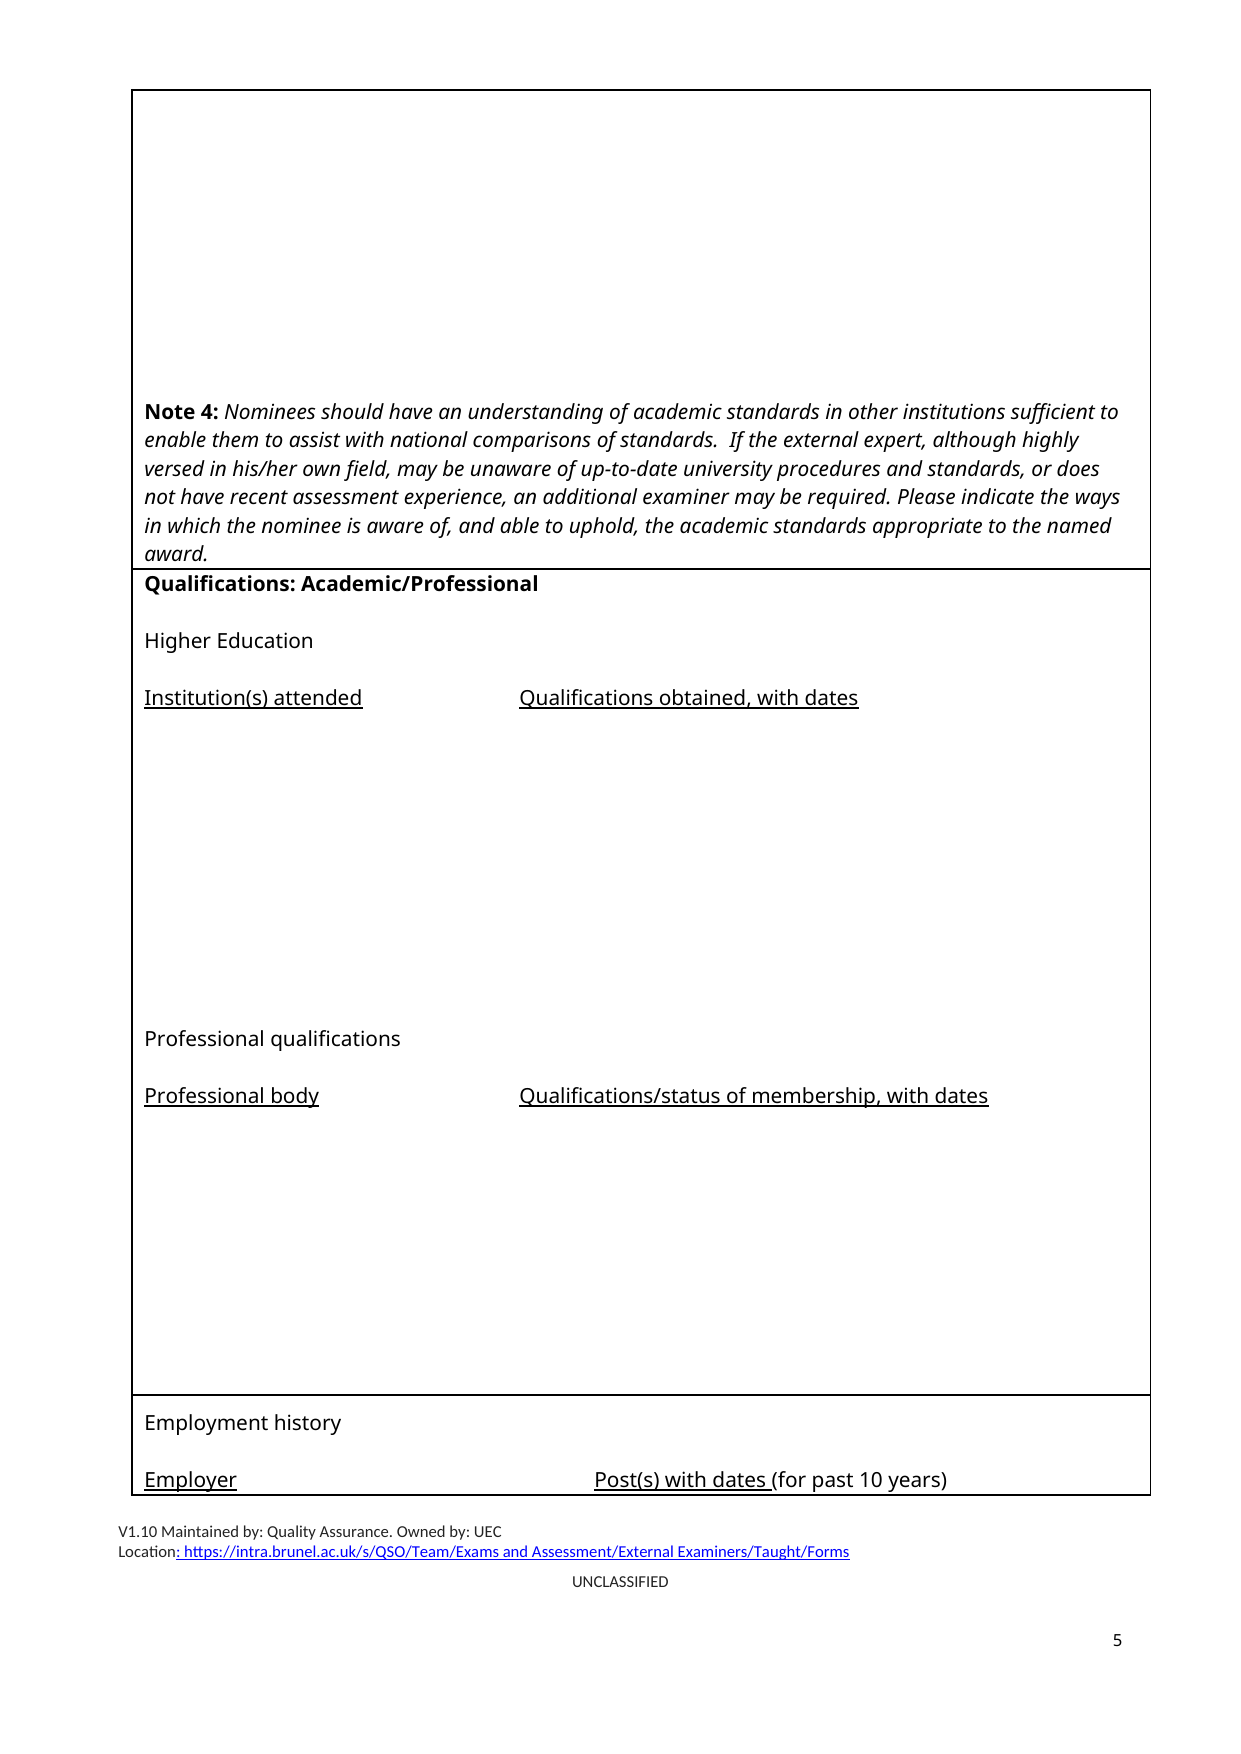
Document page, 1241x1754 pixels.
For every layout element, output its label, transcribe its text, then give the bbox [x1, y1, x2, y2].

table_cell Qualifications: Academic/Professional Higher Education Institution(s) attended Qualifications obtained, with dates Professional qualifications Professional body Qualifications/status of membership, with dates [133, 570, 1150, 1394]
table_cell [133, 91, 1150, 568]
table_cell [133, 1396, 1150, 1494]
